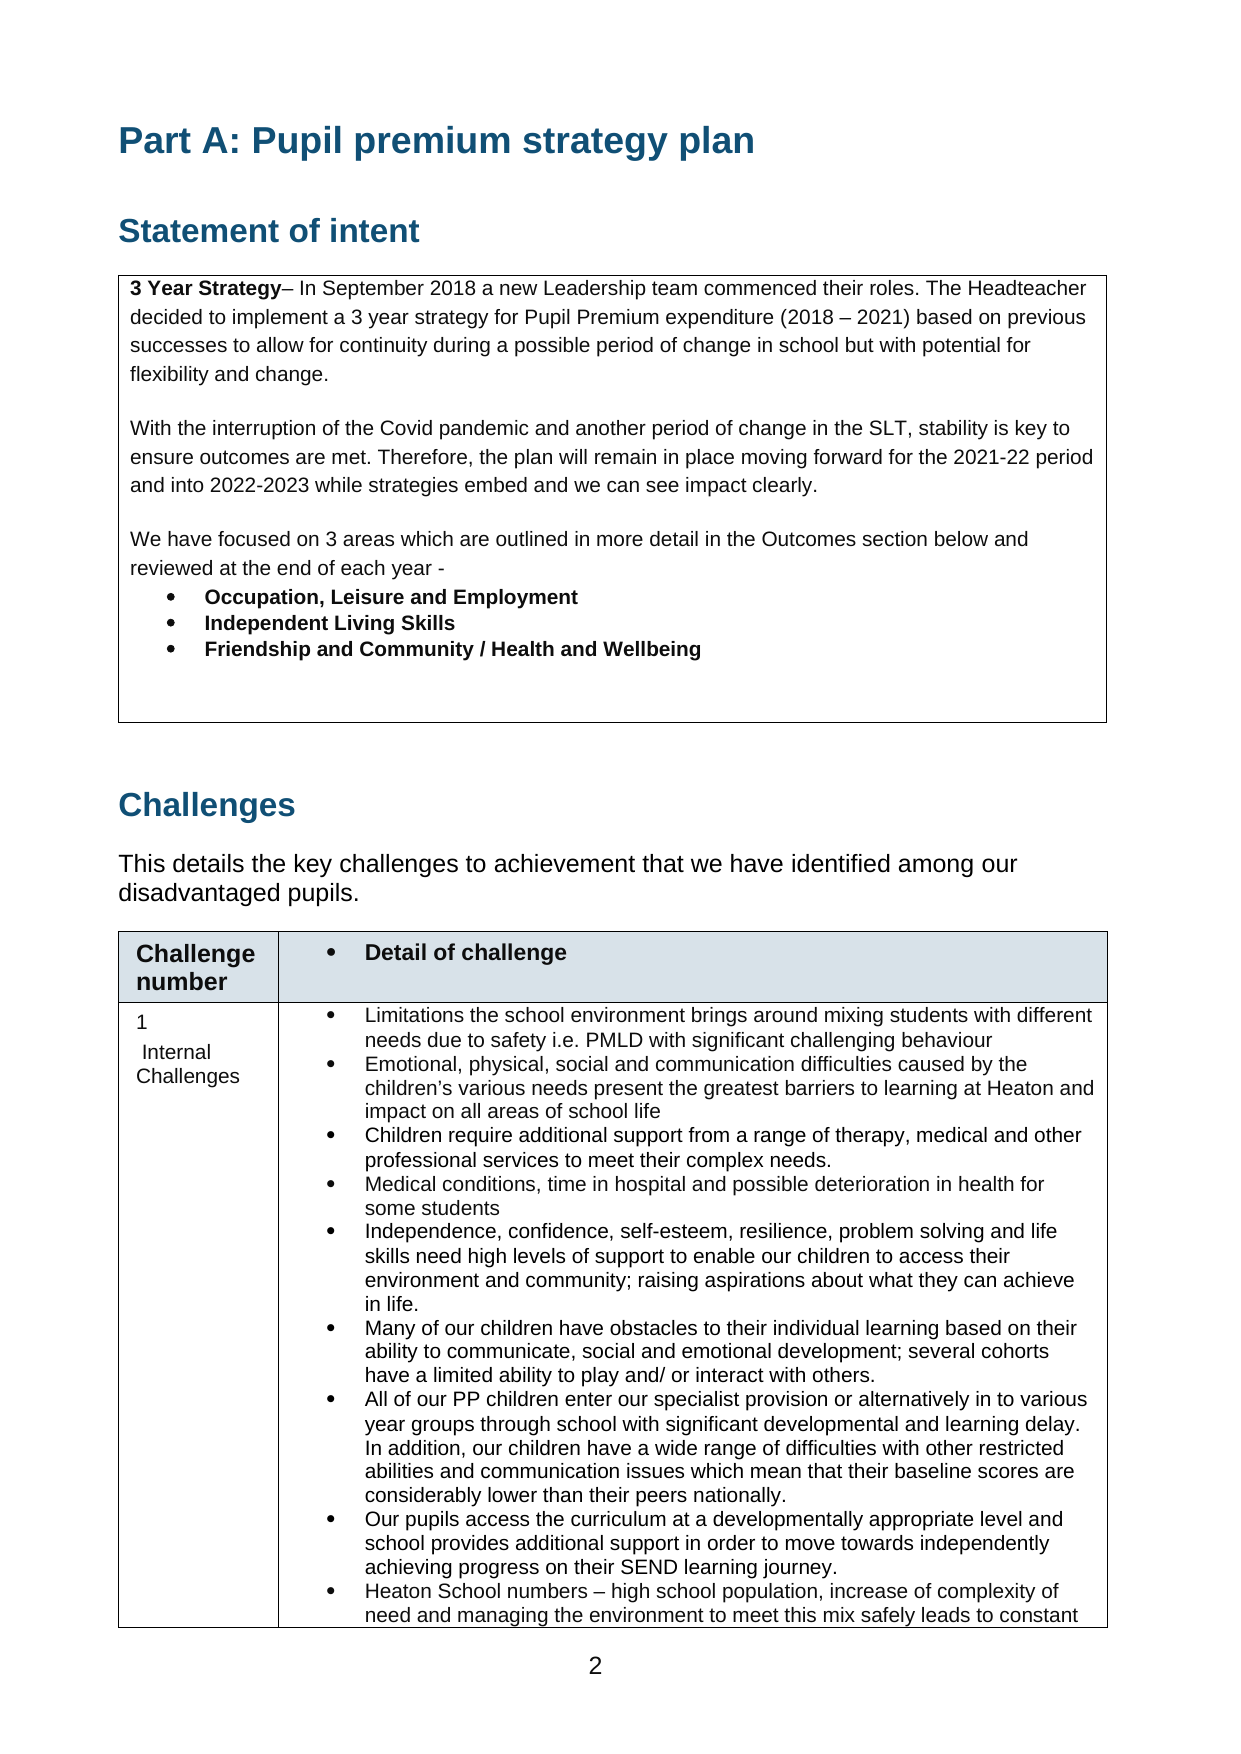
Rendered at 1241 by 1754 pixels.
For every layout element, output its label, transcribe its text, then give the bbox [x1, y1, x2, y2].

table_header Challenge number [119, 932, 278, 1002]
subtitle Challenges [118, 785, 1107, 824]
table_header 3 Year Strategy– In September 2018 a new Leadership team commenced their roles. The Headteacher decided to implement a 3 year strategy for Pupil Premium expenditure (2018 – 2021) based on previous successes to allow for continuity during a possible period of change in school but with potential for flexibility and change. With the interruption of the Covid pandemic and another period of change in the SLT, stability is key to ensure outcomes are met. Therefore, the plan will remain in place moving forward for the 2021-22 period and into 2022-2023 while strategies embed and we can see impact clearly. We have focused on 3 areas which are outlined in more detail in the Outcomes section below and reviewed at the end of each year - Occupation, Leisure and Employment Independent Living Skills Friendship and Community / Health and Wellbeing [119, 276, 1106, 722]
table_header Detail of challenge [279, 932, 1107, 1002]
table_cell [119, 1003, 278, 1627]
subtitle Part A: Pupil premium strategy plan [118, 118, 1107, 161]
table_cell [279, 1003, 1107, 1627]
text This details the key challenges to achievement that we have identified among our disadvantaged pupils. [118, 849, 1107, 906]
subtitle Statement of intent [118, 211, 1107, 250]
